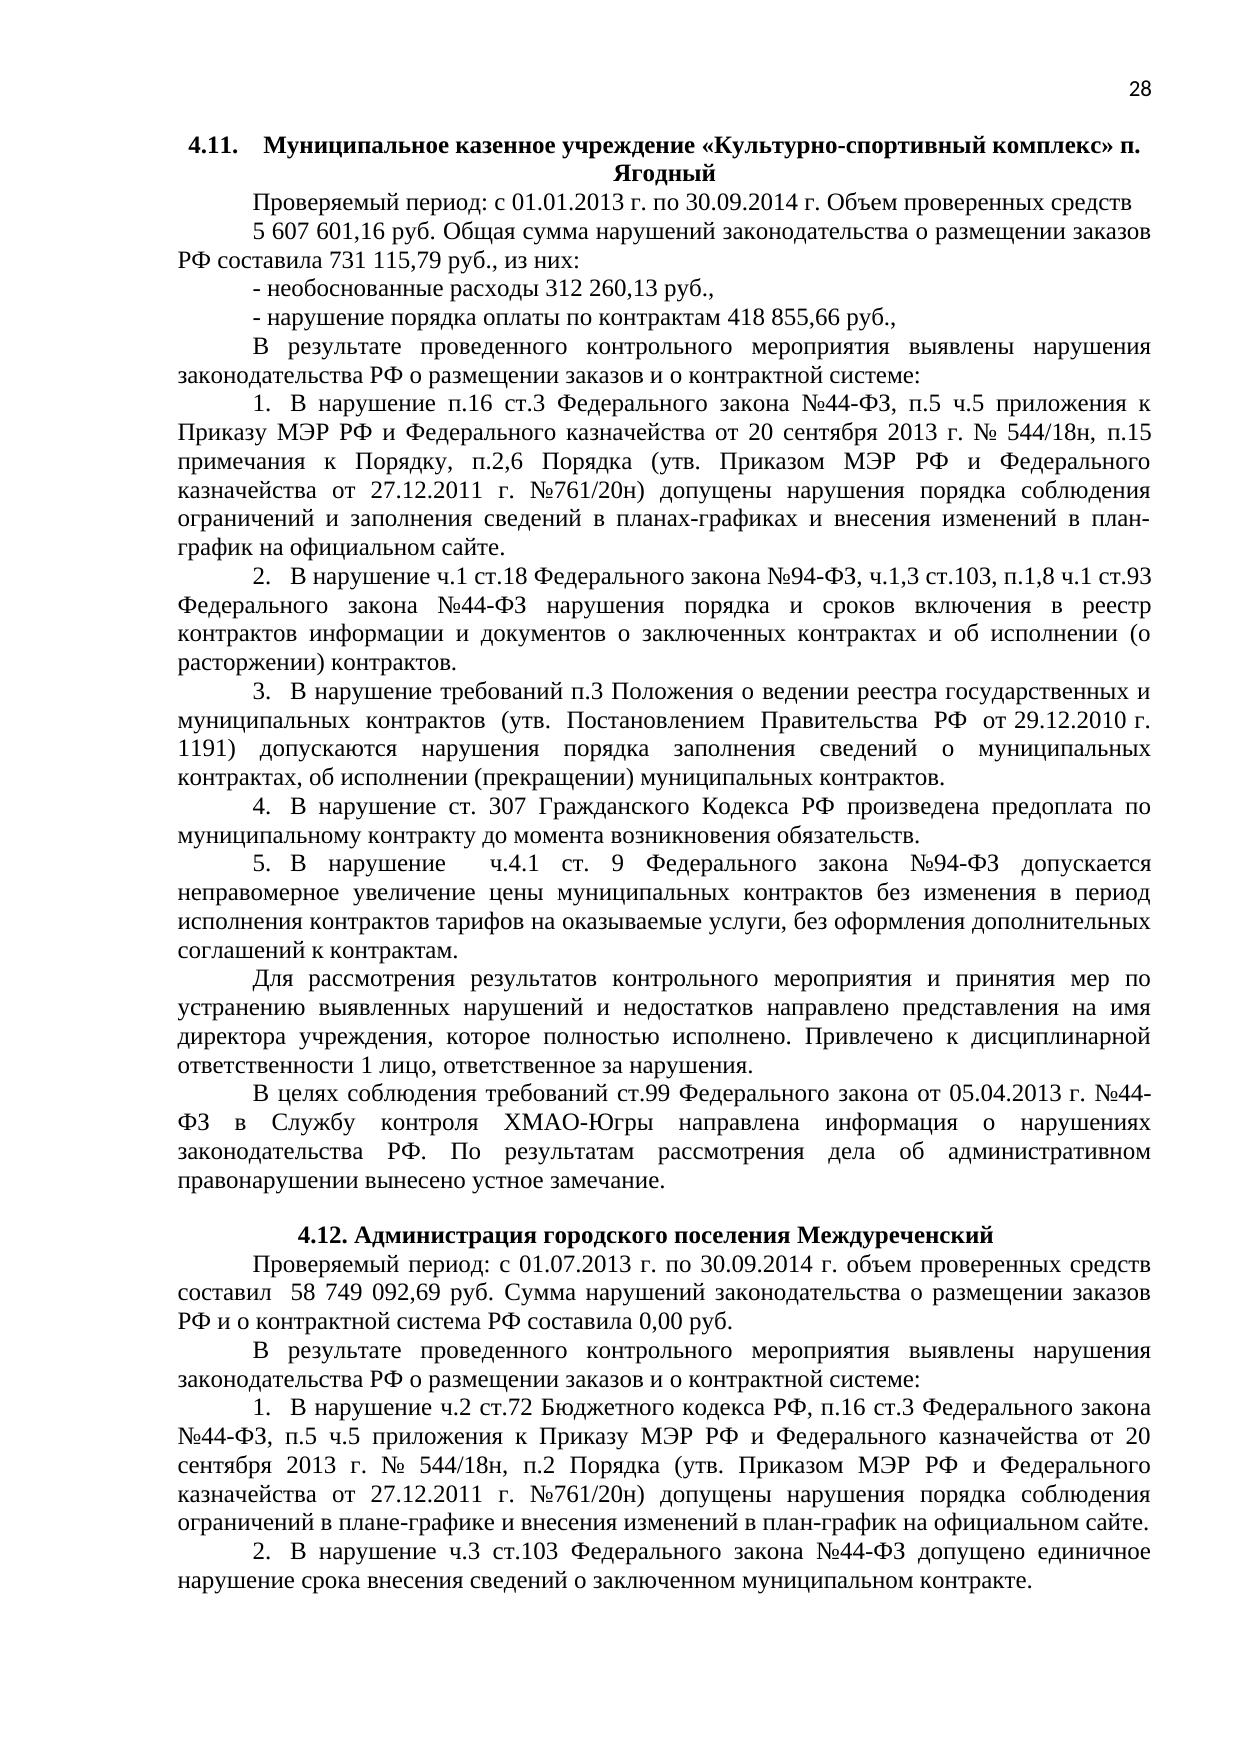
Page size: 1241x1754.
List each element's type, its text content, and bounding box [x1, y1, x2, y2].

list В нарушение ч.1 ст.18 Федерального закона №94-ФЗ, ч.1,3 ст.103, п.1,8 ч.1 ст.93 Федерального закона №44-ФЗ нарушения порядка и сроков включения в реестр контрактов информации и документов о заключенных контрактах и об исполнении (о расторжении) контрактов. [177, 561, 1152, 676]
list Муниципальное казенное учреждение «Культурно-спортивный комплекс» п. Ягодный [177, 130, 1152, 187]
text Проверяемый период: с 01.01.2013 г. по 30.09.2014 г. Объем проверенных средств [177, 187, 1152, 216]
text 5 607 601,16 руб. Общая сумма нарушений законодательства о размещении заказов РФ составила 731 115,79 руб., из них: [177, 216, 1152, 273]
text - необоснованные расходы 312 260,13 руб., [177, 273, 1152, 302]
list В нарушение ч.4.1 ст. 9 Федерального закона №94-ФЗ допускается неправомерное увеличение цены муниципальных контрактов без изменения в период исполнения контрактов тарифов на оказываемые услуги, без оформления дополнительных соглашений к контрактам. [177, 848, 1152, 963]
list В нарушение требований п.3 Положения о ведении реестра государственных и муниципальных контрактов (утв. Постановлением Правительства РФ от 29.12.2010 г. 1191) допускаются нарушения порядка заполнения сведений о муниципальных контрактах, об исполнении (прекращении) муниципальных контрактов. [177, 676, 1152, 791]
list В нарушение п.16 ст.3 Федерального закона №44-ФЗ, п.5 ч.5 приложения к Приказу МЭР РФ и Федерального казначейства от 20 сентября . № 544/18н, п.15 примечания к Порядку, п.2,6 Порядка (утв. Приказом МЭР РФ и Федерального казначейства от 27.12.2011 г. №761/20н) допущены нарушения порядка соблюдения ограничений и заполнения сведений в планах-графиках и внесения изменений в план-график на официальном сайте. [177, 388, 1152, 561]
list В нарушение ч.2 ст.72 Бюджетного кодекса РФ, п.16 ст.3 Федерального закона №44-ФЗ, п.5 ч.5 приложения к Приказу МЭР РФ и Федерального казначейства от 20 сентября . № 544/18н, п.2 Порядка (утв. Приказом МЭР РФ и Федерального казначейства от 27.12.2011 г. №761/20н) допущены нарушения порядка соблюдения ограничений в плане-графике и внесения изменений в план-график на официальном сайте. [177, 1392, 1152, 1536]
text В результате проведенного контрольного мероприятия выявлены нарушения законодательства РФ о размещении заказов и о контрактной системе: [177, 1335, 1152, 1392]
text В результате проведенного контрольного мероприятия выявлены нарушения законодательства РФ о размещении заказов и о контрактной системе: [177, 331, 1152, 388]
text - нарушение порядка оплаты по контрактам 418 855,66 руб., [177, 302, 1152, 331]
text Проверяемый период: с 01.07.2013 г. по 30.09.2014 г. объем проверенных средств составил 58 749 092,69 руб. Сумма нарушений законодательства о размещении заказов РФ и о контрактной система РФ составила 0,00 руб. [177, 1249, 1152, 1335]
text В целях соблюдения требований ст.99 Федерального закона от 05.04.2013 г. №44-ФЗ в Службу контроля ХМАО-Югры направлена информация о нарушениях законодательства РФ. По результатам рассмотрения дела об административном правонарушении вынесено устное замечание. [177, 1078, 1152, 1193]
list В нарушение ч.3 ст.103 Федерального закона №44-ФЗ допущено единичное нарушение срока внесения сведений о заключенном муниципальном контракте. [177, 1536, 1152, 1594]
text Для рассмотрения результатов контрольного мероприятия и принятия мер по устранению выявленных нарушений и недостатков направлено представления на имя директора учреждения, которое полностью исполнено. Привлечено к дисциплинарной ответственности 1 лицо, ответственное за нарушения. [177, 963, 1152, 1078]
text 4.12. Администрация городского поселения Междуреченский [140, 1220, 1152, 1249]
list В нарушение ст. 307 Гражданского Кодекса РФ произведена предоплата по муниципальному контракту до момента возникновения обязательств. [177, 791, 1152, 848]
